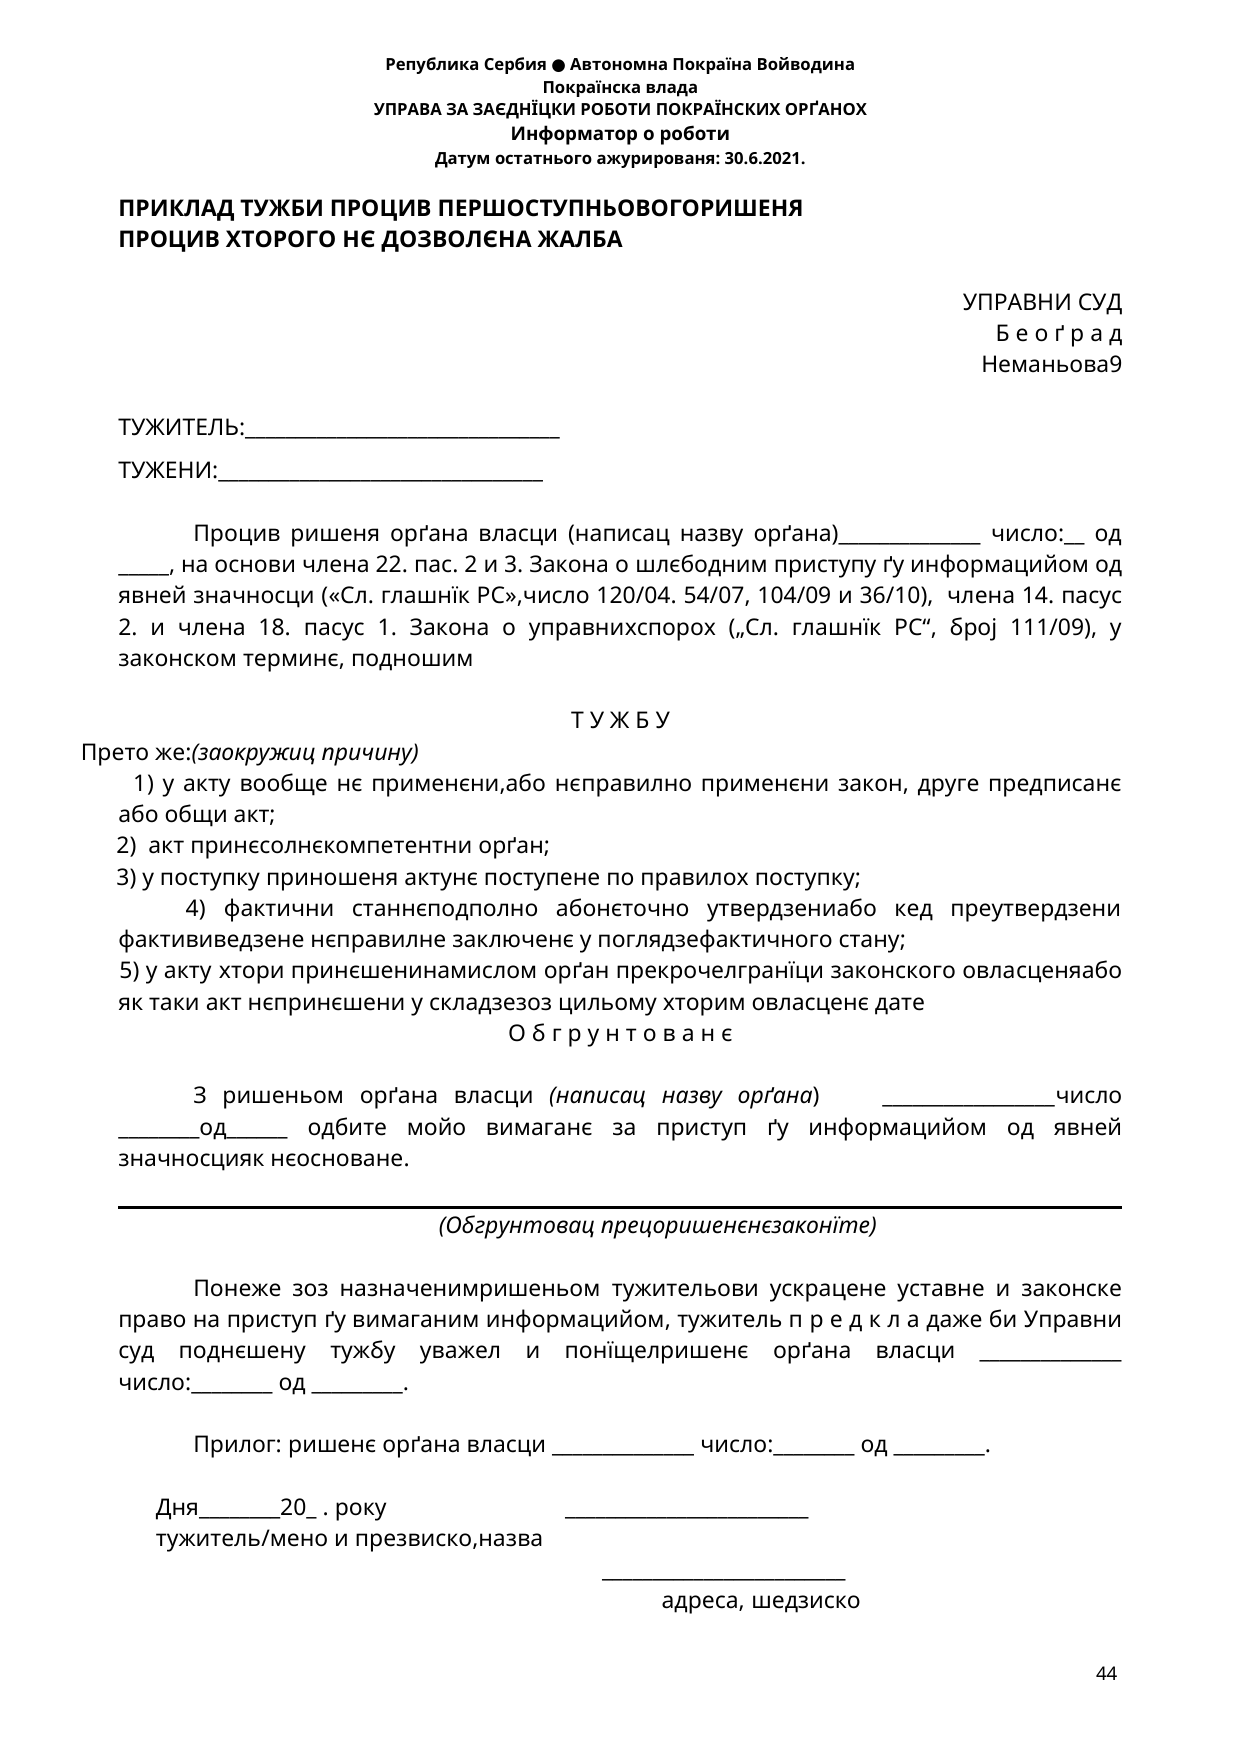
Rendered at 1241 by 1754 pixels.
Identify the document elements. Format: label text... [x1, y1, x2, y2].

text Понеже зоз назначенимришеньом тужительови ускрацене уставне и законске право на приступ ґу вимаганим информацийом, тужитель п р е д к л а даже би Управни суд поднєшену тужбу уважел и понїщелришенє орґана власци ______________ число:________ од _________. [118, 1272, 1122, 1397]
text адреса, шедзиско [156, 1584, 1122, 1616]
text ПРИКЛАД ТУЖБИ ПРОЦИВ ПЕРШОСТУПНЬОВОГОРИШЕНЯ [118, 192, 1122, 223]
text ТУЖИТЕЛЬ:_______________________________ [118, 410, 1122, 442]
text З ришеньом орґана власци (написац назву орґана) _________________число ________од______ одбите мойо вимаганє за приступ ґу информацийом од явней значносцияк нєосноване. [118, 1079, 1122, 1173]
text Т У Ж Б У [118, 704, 1122, 735]
text Прето же:(заокружиц причину) [81, 735, 1122, 767]
text ________________________ [156, 1553, 1122, 1584]
text (Обгрунтовац прецоришенєнєзаконїте) [118, 1209, 1122, 1241]
text 4) фактични станнєподполно абонєточно утвердзениабо кед преутвердзени фактививедзене нєправилне заключенє у поглядзефактичного стану; [81, 892, 1122, 954]
text Б е о ґ р а д [118, 317, 1122, 348]
text 5) у акту хтори принєшенинамислом орґан прекрочелгранїци законского овласценяабо як таки акт нєпринєшени у складзезоз цильому хторим овласценє дате [81, 954, 1122, 1017]
text 2) акт принєсолнєкомпетентни орґан; [81, 829, 1122, 860]
text 3) у поступку приношеня актунє поступене по правилох поступку; [81, 860, 1122, 892]
text тужитель/мено и презвиско,назва [156, 1522, 1122, 1553]
text Прилог: ришенє орґана власци ______________ число:________ од _________. [118, 1428, 1122, 1459]
text 1) у акту вообще нє применєни,або нєправилно применєни закон, друге предписанє або общи акт; [81, 767, 1122, 829]
text ТУЖЕНИ:________________________________ [118, 454, 1122, 485]
text Процив ришеня орґана власци (написац назву орґана)______________ число:__ од _____, на основи члена 22. пас. 2 и 3. Закона о шлєбодним приступу ґу информацийом од явней значносци («Сл. глашнїк РС»,число 120/04. 54/07, 104/09 и 36/10), члена 14. пасус 2. и члена 18. пасус 1. Закона о управнихспорох („Сл. глашнїк РС“, број 111/09), у законском терминє, подношим [118, 517, 1122, 673]
text О б г р у н т о в а н є [118, 1017, 1122, 1048]
text ПРОЦИВ ХТОРОГО НЄ ДОЗВОЛЄНА ЖАЛБА [118, 223, 1122, 254]
text Дня________20_ . року ________________________ [156, 1491, 1122, 1522]
text Неманьова9 [156, 348, 1122, 379]
text УПРАВНИ СУД [118, 285, 1122, 317]
